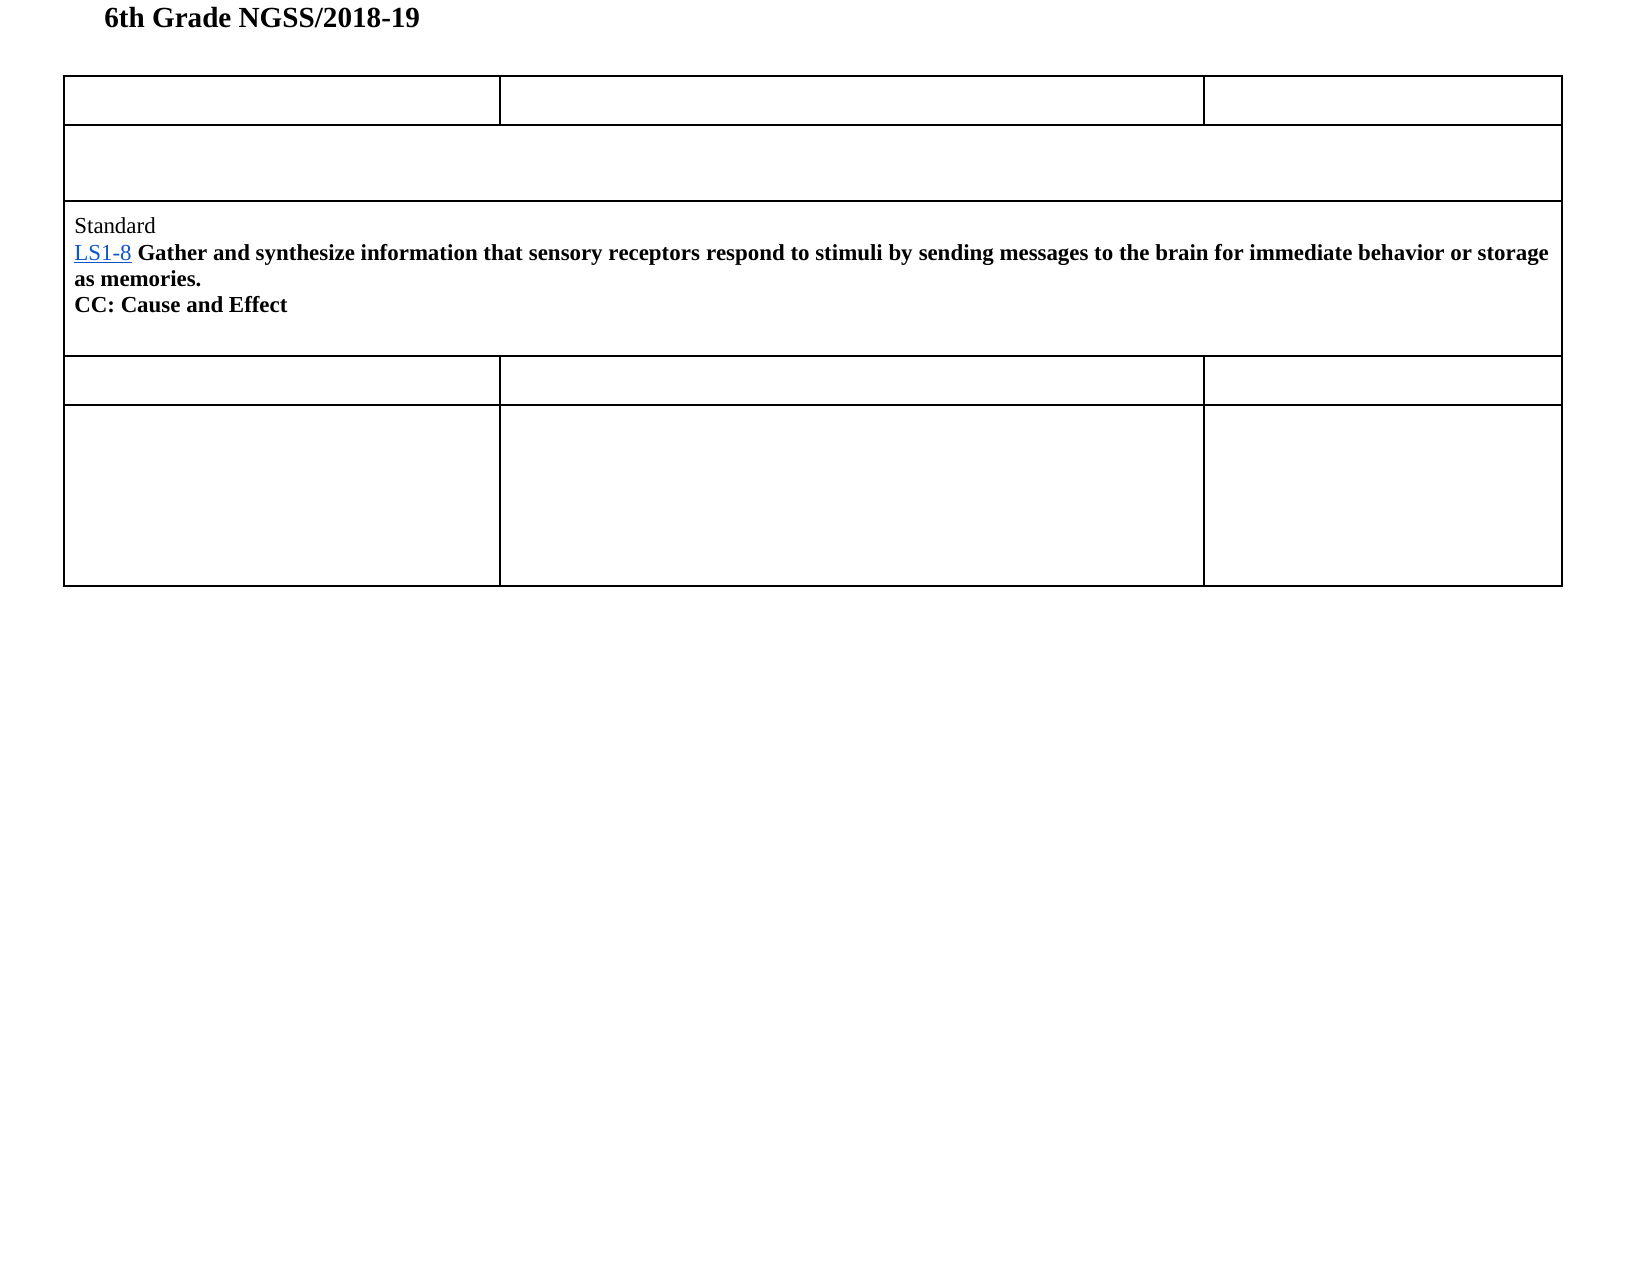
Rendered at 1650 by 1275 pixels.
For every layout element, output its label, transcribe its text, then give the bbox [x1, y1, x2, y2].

table_cell [501, 77, 1203, 124]
table_cell [1205, 406, 1561, 585]
table_cell [1205, 77, 1561, 124]
table_cell [65, 406, 499, 585]
table_cell [501, 406, 1203, 585]
table_cell [65, 77, 499, 124]
table_cell [65, 126, 1561, 200]
table_cell [501, 357, 1203, 404]
table_cell [1205, 357, 1561, 404]
table_cell Standard LS1-8 Gather and synthesize information that sensory receptors respond to stimuli by sending messages to the brain for immediate behavior or storage as memories. CC: Cause and Effect [65, 202, 1561, 354]
table_cell [65, 357, 499, 404]
